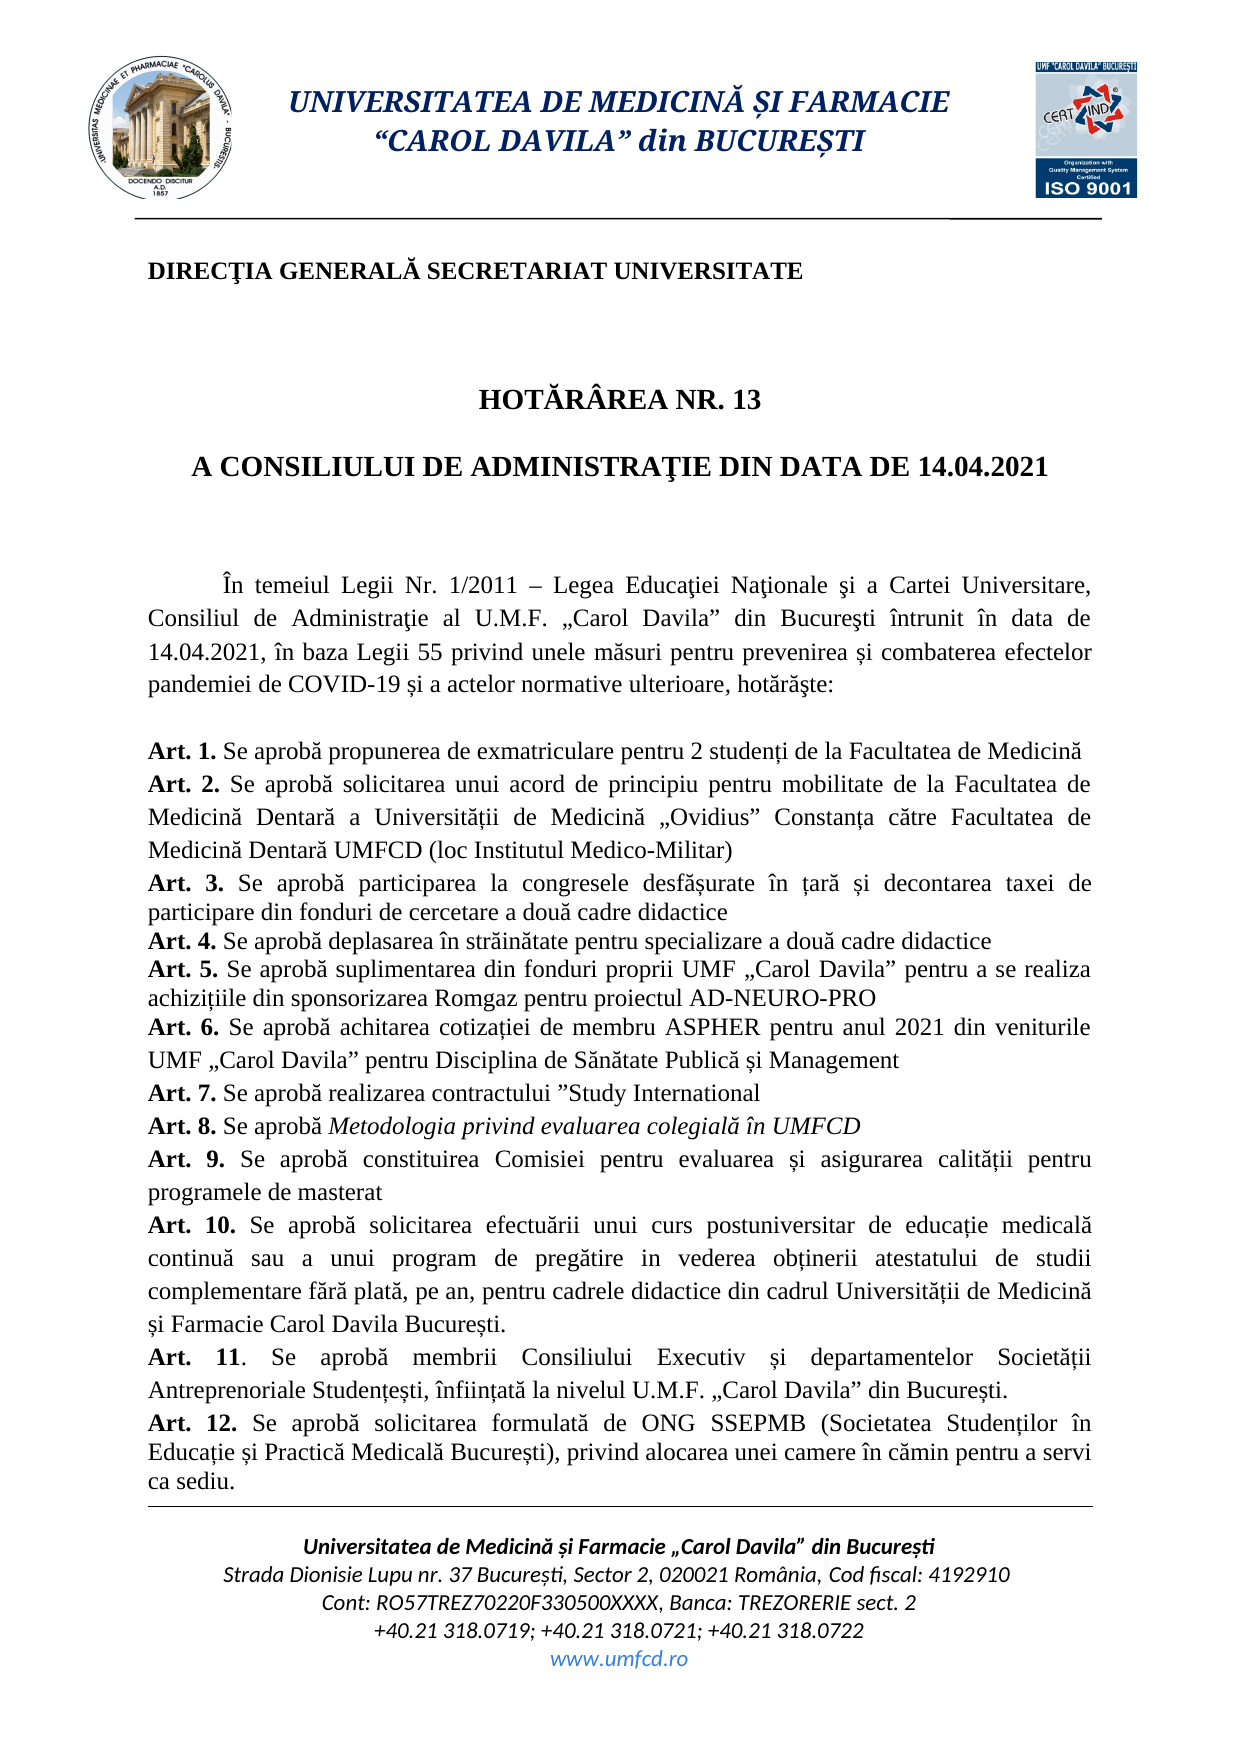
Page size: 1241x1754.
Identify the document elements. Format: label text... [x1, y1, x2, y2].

text Art. 6. Se aprobă achitarea cotizației de membru ASPHER pentru anul 2021 din veniturile UMF „Carol Davila” pentru Disciplina de Sănătate Publică și Management [148, 1012, 1093, 1074]
text Art. 9. Se aprobă constituirea Comisiei pentru evaluarea și asigurarea calității pentru programele de masterat [148, 1144, 1093, 1206]
text Art. 3. Se aprobă participarea la congresele desfășurate în țară și decontarea taxei de participare din fonduri de cercetare a două cadre didactice [148, 868, 1093, 926]
text Art. 11. Se aprobă membrii Consiliului Executiv și departamentelor Societății Antreprenoriale Studențești, înființată la nivelul U.M.F. „Carol Davila” din București. [148, 1342, 1093, 1404]
text Art. 1. Se aprobă propunerea de exmatriculare pentru 2 studenți de la Facultatea de Medicină [148, 736, 1093, 765]
text Art. 7. Se aprobă realizarea contractului ”Study International [148, 1078, 1093, 1107]
text În temeiul Legii Nr. 1/2011 – Legea Educaţiei Naţionale şi a Cartei Universitare, Consiliul de Administraţie al U.M.F. „Carol Davila” din Bucureşti întrunit în data de 14.04.2021, în baza Legii 55 privind unele măsuri pentru prevenirea și combaterea efectelor pandemiei de COVID-19 și a actelor normative ulterioare, hotărăşte: [148, 571, 1093, 698]
text Art. 8. Se aprobă Metodologia privind evaluarea colegială în UMFCD [148, 1111, 1093, 1140]
text Art. 4. Se aprobă deplasarea în străinătate pentru specializare a două cadre didactice [148, 926, 1093, 954]
text Art. 10. Se aprobă solicitarea efectuării unui curs postuniversitar de educație medicală continuă sau a unui program de pregătire in vederea obținerii atestatului de studii complementare fără plată, pe an, pentru cadrele didactice din cadrul Universității de Medicină și Farmacie Carol Davila București. [148, 1210, 1093, 1338]
text Art. 2. Se aprobă solicitarea unui acord de principiu pentru mobilitate de la Facultatea de Medicină Dentară a Universității de Medicină „Ovidius” Constanța către Facultatea de Medicină Dentară UMFCD (loc Institutul Medico-Militar) [148, 769, 1093, 864]
text Art. 12. Se aprobă solicitarea formulată de ONG SSEPMB (Societatea Studenților în Educație și Practică Medicală București), privind alocarea unei camere în cămin pentru a servi ca sediu. [148, 1408, 1093, 1494]
picture [1035, 62, 1138, 198]
text HOTĂRÂREA NR. 13 [148, 382, 1093, 416]
subtitle DIRECŢIA GENERALĂ SECRETARIAT UNIVERSITATE [148, 248, 1093, 285]
text A CONSILIULUI DE ADMINISTRAŢIE DIN DATA DE 14.04.2021 [148, 449, 1093, 483]
text Art. 5. Se aprobă suplimentarea din fonduri proprii UMF „Carol Davila” pentru a se realiza achizițiile din sponsorizarea Romgaz pentru proiectul AD-NEURO-PRO [148, 954, 1093, 1012]
picture [87, 54, 232, 199]
